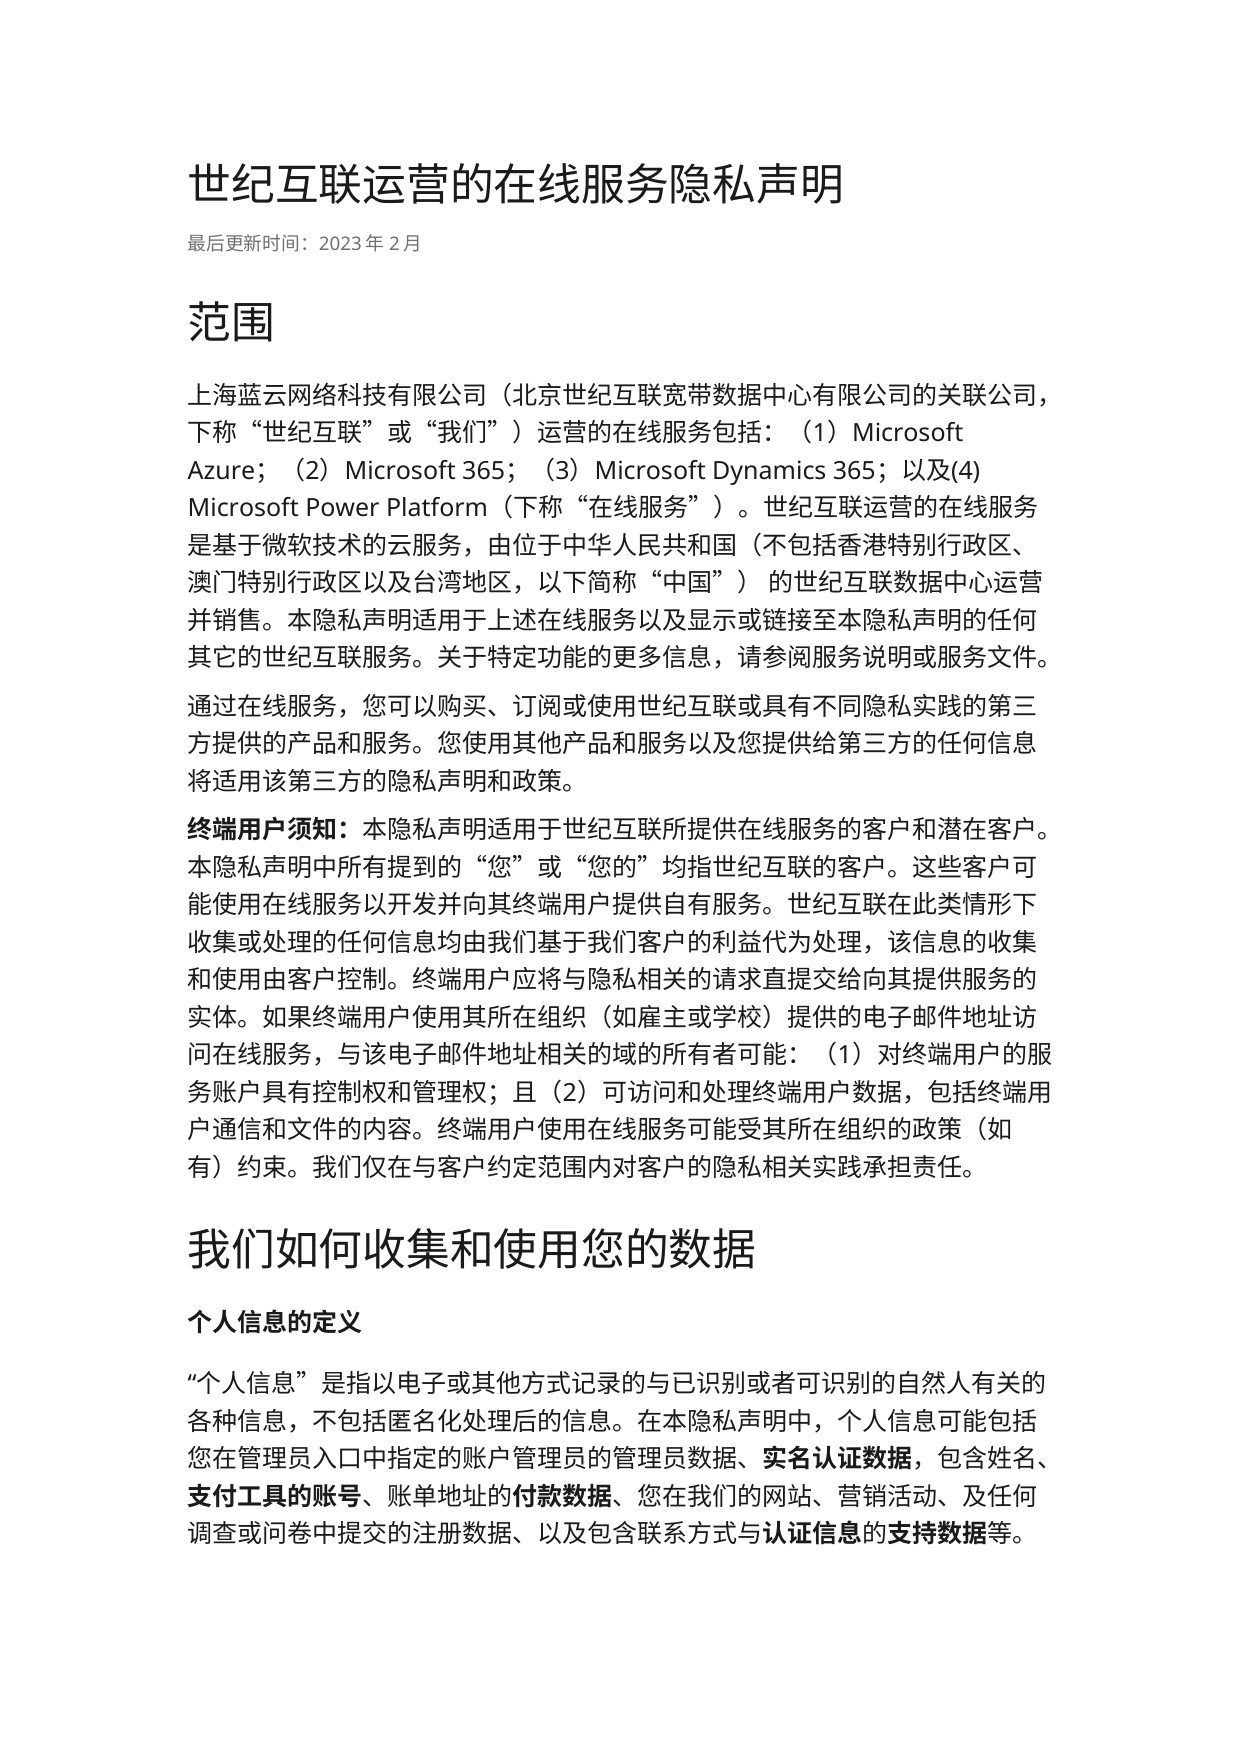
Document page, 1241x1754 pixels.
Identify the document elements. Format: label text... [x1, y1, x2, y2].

text “个人信息”是指以电子或其他方式记录的与已识别或者可识别的自然人有关的各种信息，不包括匿名化处理后的信息。在本隐私声明中，个人信息可能包括您在管理员入口中指定的账户管理员的管理员数据、实名认证数据，包含姓名、支付工具的账号、账单地址的付款数据、您在我们的网站、营销活动、及任何调查或问卷中提交的注册数据、以及包含联系方式与认证信息的支持数据等。 [187, 1362, 1053, 1550]
text 个人信息的定义 [187, 1302, 1053, 1339]
text 通过在线服务，您可以购买、订阅或使用世纪互联或具有不同隐私实践的第三方提供的产品和服务。您使用其他产品和服务以及您提供给第三方的任何信息将适用该第三方的隐私声明和政策。 [187, 685, 1053, 798]
text 世纪互联运营的在线服务隐私声明 [187, 150, 1053, 213]
text 上海蓝云网络科技有限公司（北京世纪互联宽带数据中心有限公司的关联公司，下称“世纪互联”或“我们”）运营的在线服务包括：（1）Microsoft Azure；（2）Microsoft 365；（3）Microsoft Dynamics 365；以及(4) Microsoft Power Platform（下称“在线服务”）。世纪互联运营的在线服务是基于微软技术的云服务，由位于中华人民共和国（不包括香港特别行政区、澳门特别行政区以及台湾地区，以下简称“中国”） 的世纪互联数据中心运营并销售。本隐私声明适用于上述在线服务以及显示或链接至本隐私声明的任何其它的世纪互联服务。关于特定功能的更多信息，请参阅服务说明或服务文件。 [187, 374, 1053, 674]
text 最后更新时间：2023年 2月 [187, 229, 1053, 256]
text 终端用户须知：本隐私声明适用于世纪互联所提供在线服务的客户和潜在客户。本隐私声明中所有提到的“您”或“您的”均指世纪互联的客户。这些客户可能使用在线服务以开发并向其终端用户提供自有服务。世纪互联在此类情形下收集或处理的任何信息均由我们基于我们客户的利益代为处理，该信息的收集和使用由客户控制。终端用户应将与隐私相关的请求直提交给向其提供服务的实体。如果终端用户使用其所在组织（如雇主或学校）提供的电子邮件地址访问在线服务，与该电子邮件地址相关的域的所有者可能：（1）对终端用户的服务账户具有控制权和管理权；且（2）可访问和处理终端用户数据，包括终端用户通信和文件的内容。终端用户使用在线服务可能受其所在组织的政策（如有）约束。我们仅在与客户约定范围内对客户的隐私相关实践承担责任。 [187, 808, 1053, 1183]
text 范围 [187, 287, 1053, 351]
text 我们如何收集和使用您的数据 [187, 1215, 1053, 1278]
